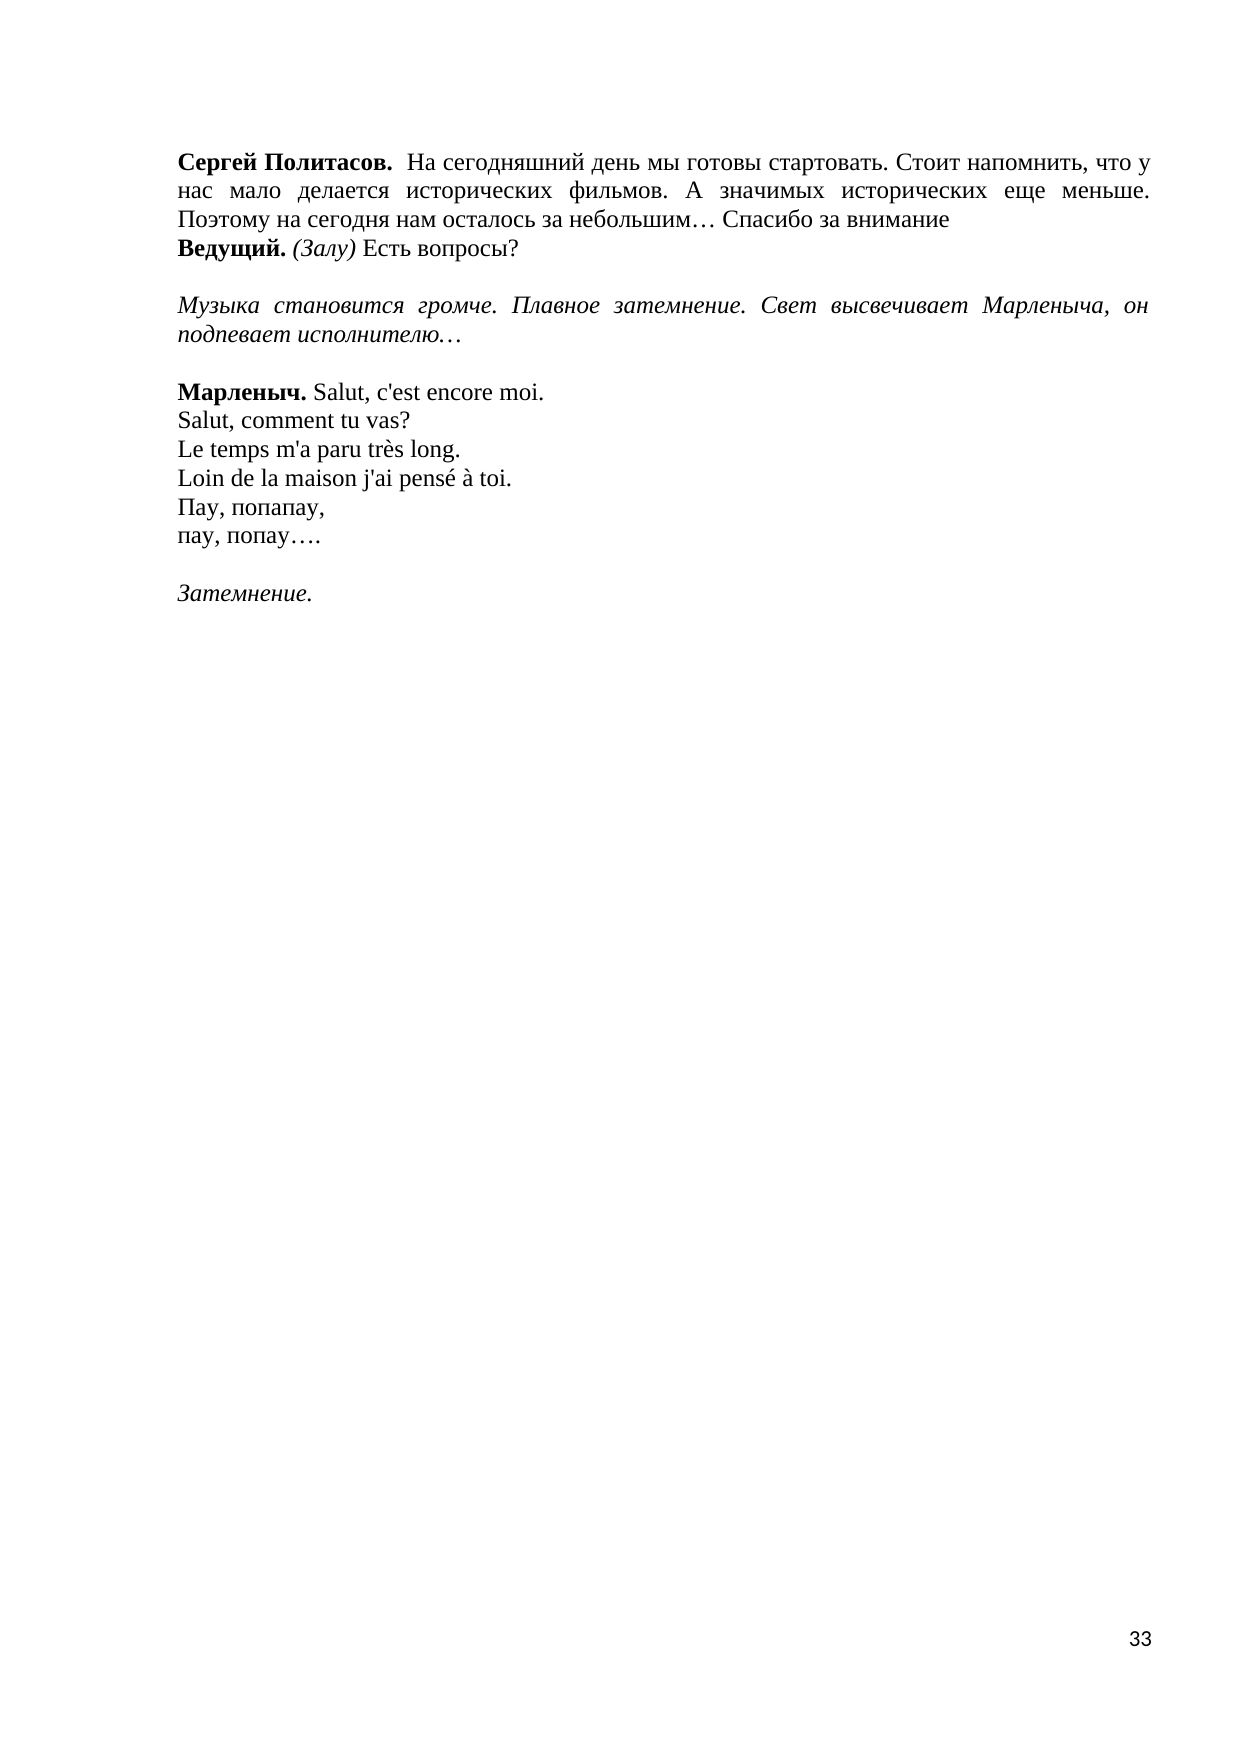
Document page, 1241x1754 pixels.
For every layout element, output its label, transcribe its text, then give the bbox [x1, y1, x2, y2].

text пау, попау…. [177, 521, 1152, 549]
text Сергей Политасов. На сегодняшний день мы готовы стартовать. Стоит напомнить, что у нас мало делается исторических фильмов. А значимых исторических еще меньше. Поэтому на сегодня нам осталось за небольшим… Спасибо за внимание [177, 147, 1152, 233]
text Музыка становится громче. Плавное затемнение. Свет высвечивает Марленыча, он подпевает исполнителю… [177, 291, 1152, 348]
text Ведущий. (Залу) Есть вопросы? [177, 233, 1152, 262]
text Затемнение. [177, 578, 1152, 607]
text Марленыч. Salut, c'est encore moi. Salut, comment tu vas? Le temps m'a paru très long. Loin de la maison j'ai pensé à toi. [177, 377, 1152, 492]
text Пау, попапау, [177, 492, 1152, 521]
